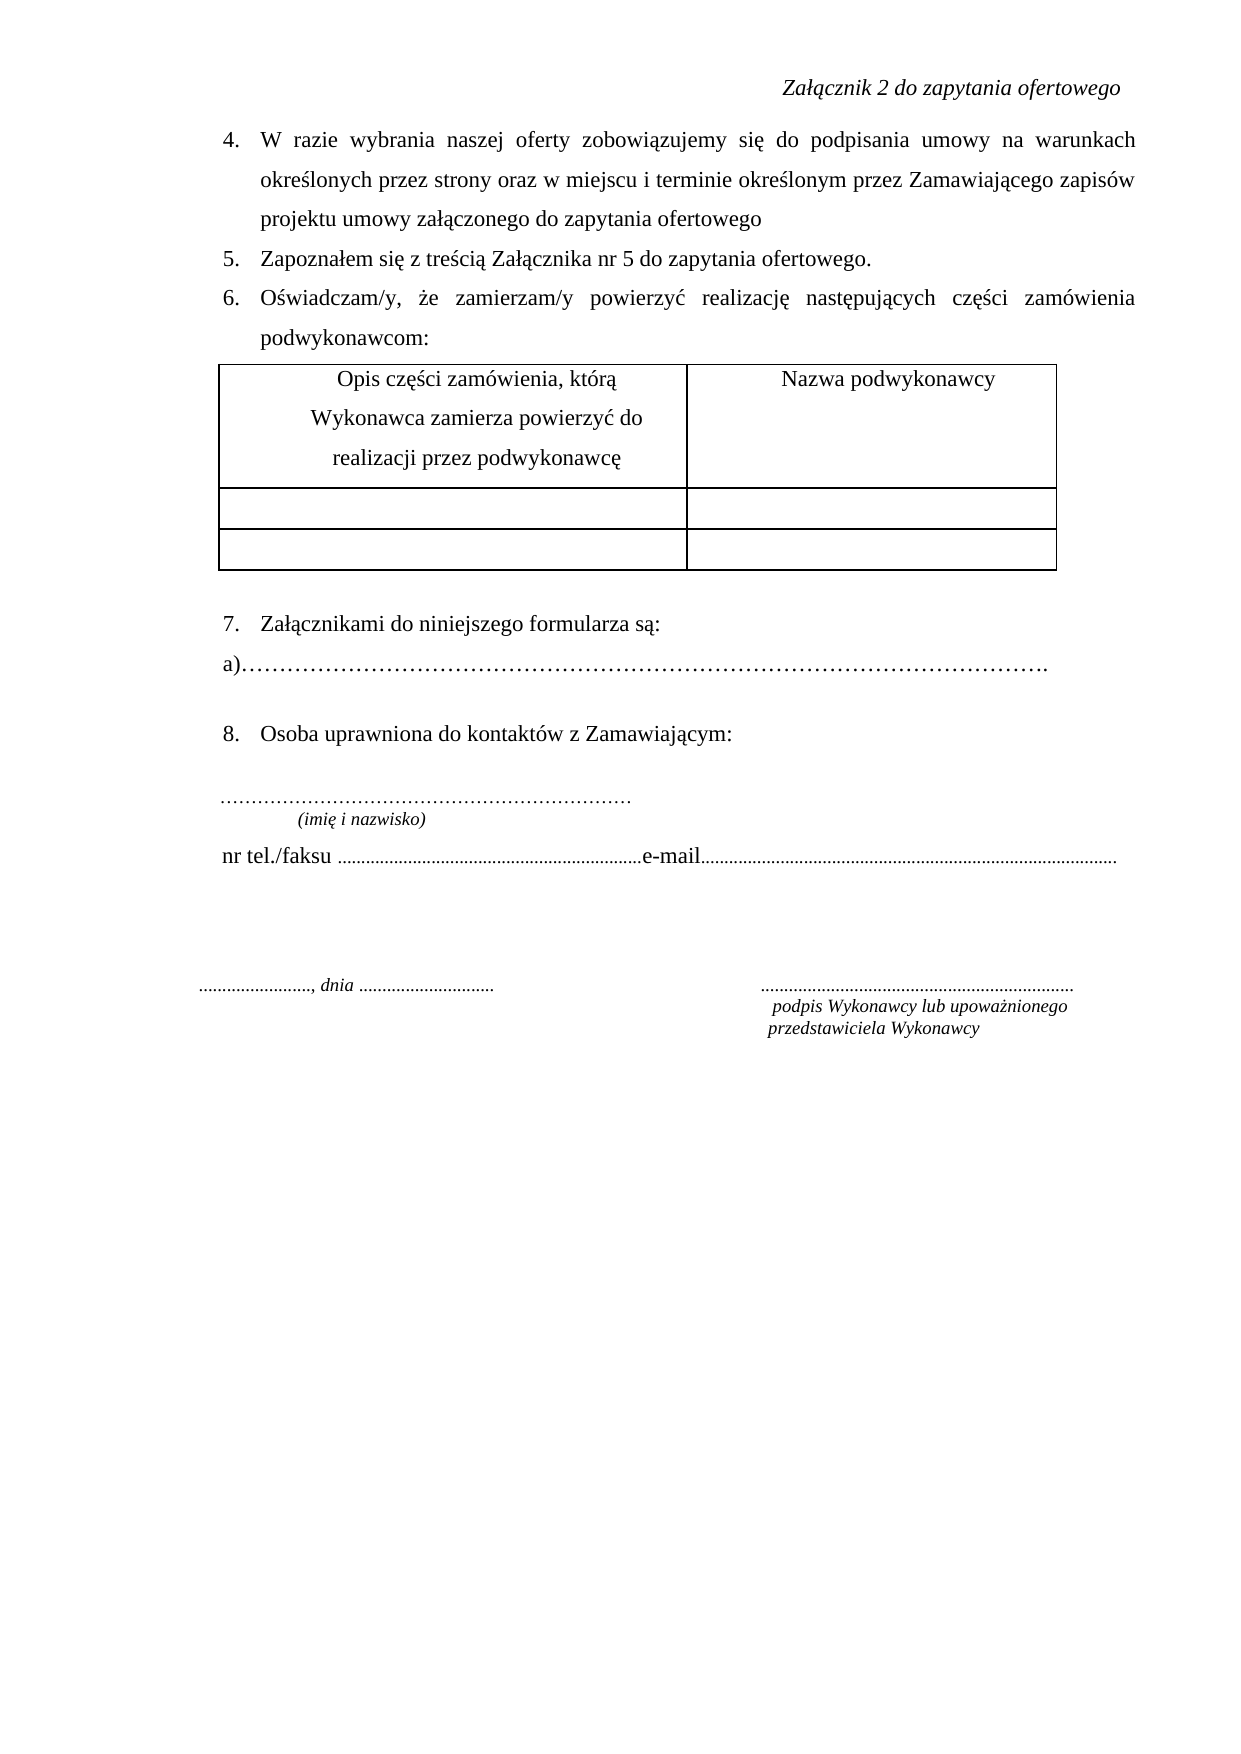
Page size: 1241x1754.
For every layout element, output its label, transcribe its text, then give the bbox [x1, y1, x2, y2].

text ........................, dnia ............................. ................................................................... [148, 973, 1097, 995]
list Osoba uprawniona do kontaktów z Zamawiającym: [223, 720, 1137, 747]
table_cell [688, 530, 1056, 569]
table_cell [688, 489, 1056, 528]
text podpis Wykonawcy lub upoważnionego przedstawiciela Wykonawcy [768, 995, 1097, 1038]
list a)……………………………………………………………………………………………. [223, 649, 1137, 676]
list Załącznikami do niniejszego formularza są: [223, 610, 1137, 636]
table_cell [220, 530, 686, 569]
table_cell [220, 489, 686, 528]
text ………………………………………………………… [177, 786, 1137, 808]
text (imię i nazwisko) [298, 808, 987, 829]
list Oświadczam/y, że zamierzam/y powierzyć realizację następujących części zamówienia podwykonawcom: [223, 284, 1137, 350]
list Zapoznałem się z treścią Załącznika nr 5 do zapytania ofertowego. [223, 245, 1137, 271]
table_header Opis części zamówienia, którą Wykonawca zamierza powierzyć do realizacji przez podwykonawcę [220, 365, 686, 487]
list W razie wybrania naszej oferty zobowiązujemy się do podpisania umowy na warunkach określonych przez strony oraz w miejscu i terminie określonym przez Zamawiającego zapisów projektu umowy załączonego do zapytania ofertowego [223, 127, 1137, 232]
text nr tel./faksu .................................................................e-mail......................................................................................... [148, 842, 1137, 868]
table_header Nazwa podwykonawcy [688, 365, 1056, 487]
